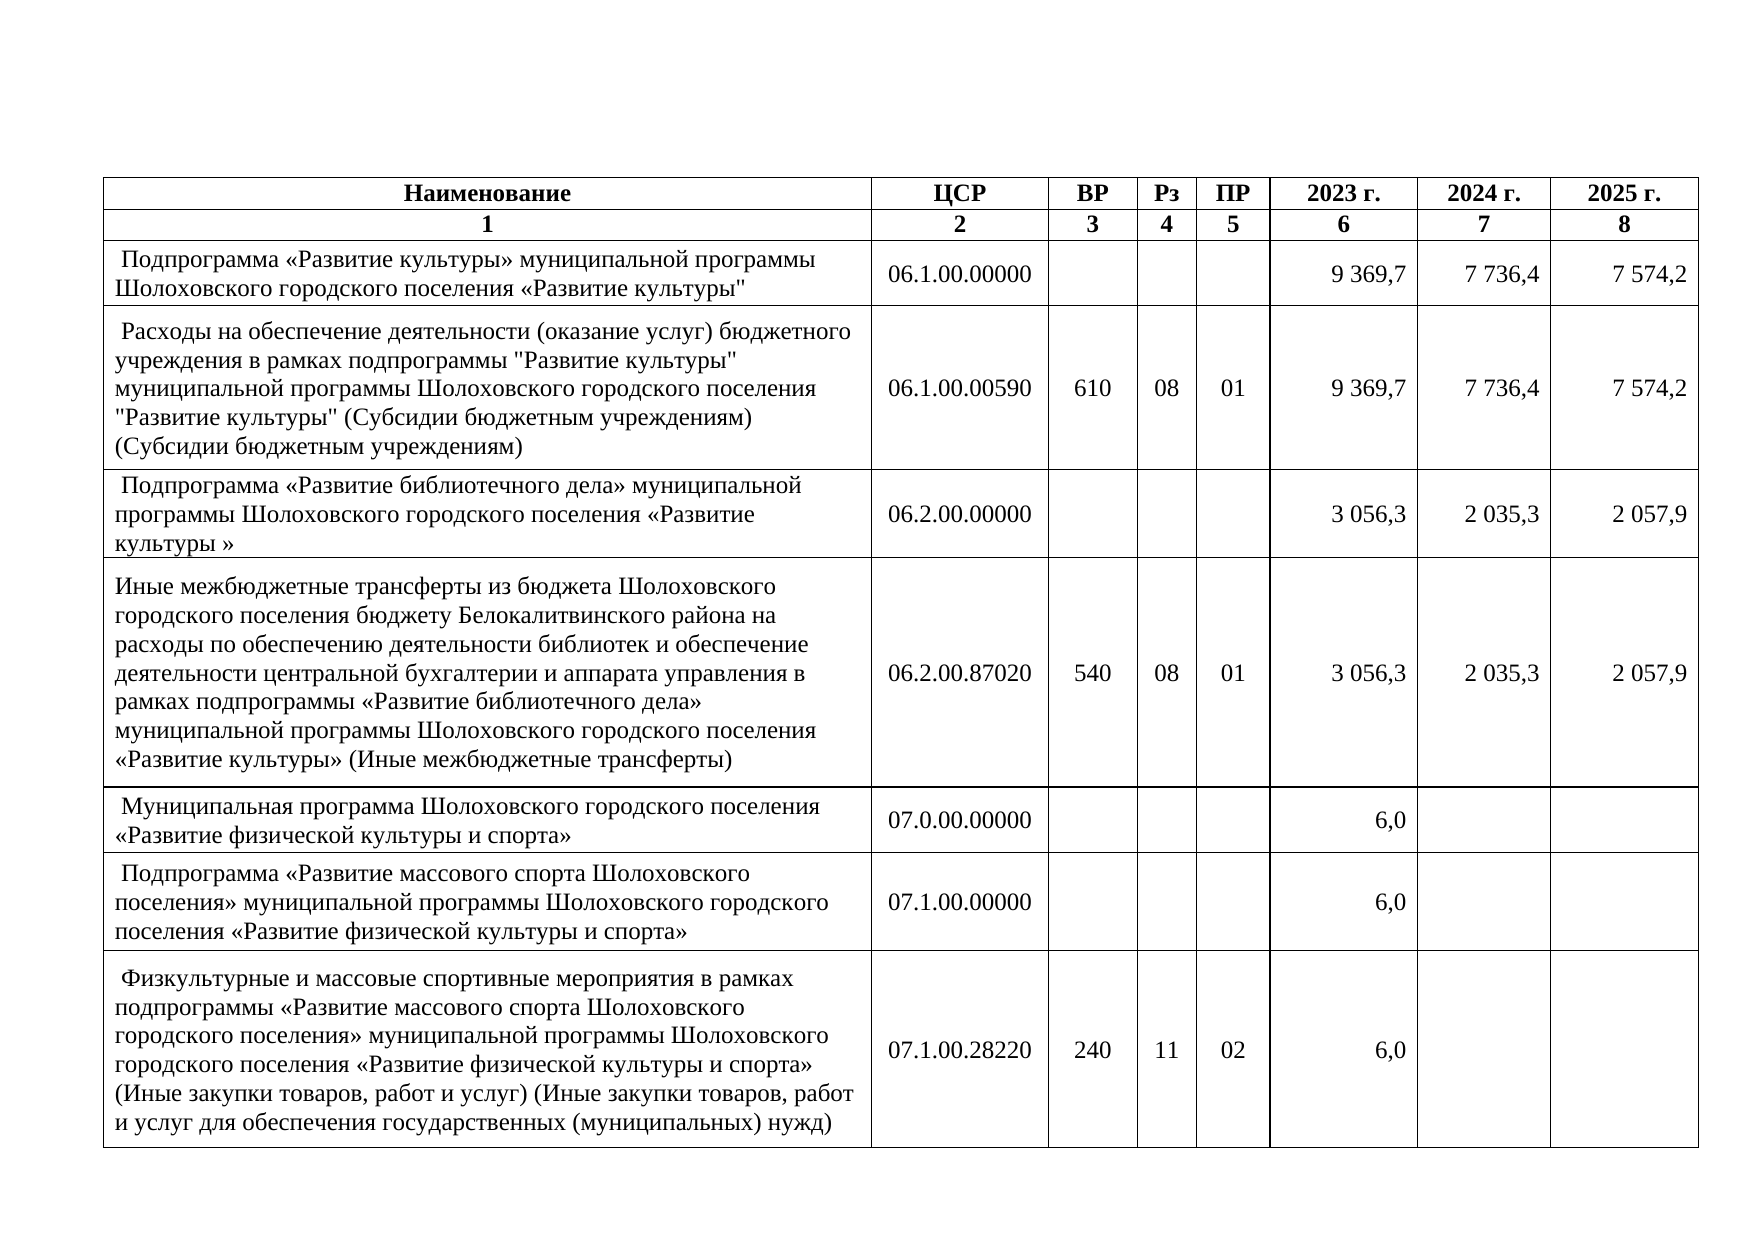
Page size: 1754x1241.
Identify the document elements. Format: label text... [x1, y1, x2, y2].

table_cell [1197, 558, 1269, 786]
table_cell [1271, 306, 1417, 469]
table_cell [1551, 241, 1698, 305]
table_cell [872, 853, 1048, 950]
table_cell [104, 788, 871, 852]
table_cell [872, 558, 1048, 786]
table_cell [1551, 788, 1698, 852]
table_cell 8 [1551, 210, 1698, 240]
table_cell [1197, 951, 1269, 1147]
table_cell 1 [104, 210, 871, 240]
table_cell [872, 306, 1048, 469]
table_cell 5 [1197, 210, 1269, 240]
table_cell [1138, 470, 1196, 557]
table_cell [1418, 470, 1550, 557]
table_cell 2 [872, 210, 1048, 240]
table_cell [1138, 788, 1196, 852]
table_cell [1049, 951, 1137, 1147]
table_header ВР [1049, 178, 1137, 208]
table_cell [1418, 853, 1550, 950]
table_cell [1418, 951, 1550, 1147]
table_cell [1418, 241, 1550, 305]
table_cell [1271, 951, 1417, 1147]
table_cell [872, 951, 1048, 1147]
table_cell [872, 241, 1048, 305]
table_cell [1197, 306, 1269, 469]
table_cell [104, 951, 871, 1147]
table_header ПР [1197, 178, 1269, 208]
table_cell 4 [1138, 210, 1196, 240]
table_cell 6 [1271, 210, 1417, 240]
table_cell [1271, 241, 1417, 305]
table_header 2023 г. [1271, 178, 1417, 208]
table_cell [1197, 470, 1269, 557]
table_header 2024 г. [1418, 178, 1550, 208]
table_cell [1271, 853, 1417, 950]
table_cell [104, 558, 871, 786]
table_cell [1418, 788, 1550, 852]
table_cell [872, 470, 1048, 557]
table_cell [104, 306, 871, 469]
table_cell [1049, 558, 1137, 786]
table_header ЦСР [872, 178, 1048, 208]
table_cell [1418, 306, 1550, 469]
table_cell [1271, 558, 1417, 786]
table_header 2025 г. [1551, 178, 1698, 208]
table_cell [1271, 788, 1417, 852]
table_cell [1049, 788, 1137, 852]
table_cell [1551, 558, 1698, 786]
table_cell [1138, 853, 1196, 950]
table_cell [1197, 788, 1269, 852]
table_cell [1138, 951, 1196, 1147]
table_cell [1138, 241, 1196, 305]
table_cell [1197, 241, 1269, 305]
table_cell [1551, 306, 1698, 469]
table_header Наименование [104, 178, 871, 208]
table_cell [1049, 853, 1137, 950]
table_cell 7 [1418, 210, 1550, 240]
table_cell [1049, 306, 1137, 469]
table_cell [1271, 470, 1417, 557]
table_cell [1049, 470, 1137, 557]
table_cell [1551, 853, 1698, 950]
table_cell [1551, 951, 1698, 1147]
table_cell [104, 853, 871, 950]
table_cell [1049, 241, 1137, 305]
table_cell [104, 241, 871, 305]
table_cell 3 [1049, 210, 1137, 240]
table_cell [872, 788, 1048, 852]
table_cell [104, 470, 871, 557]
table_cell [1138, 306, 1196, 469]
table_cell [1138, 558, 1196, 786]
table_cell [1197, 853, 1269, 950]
table_header Рз [1138, 178, 1196, 208]
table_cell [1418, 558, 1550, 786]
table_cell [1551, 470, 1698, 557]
